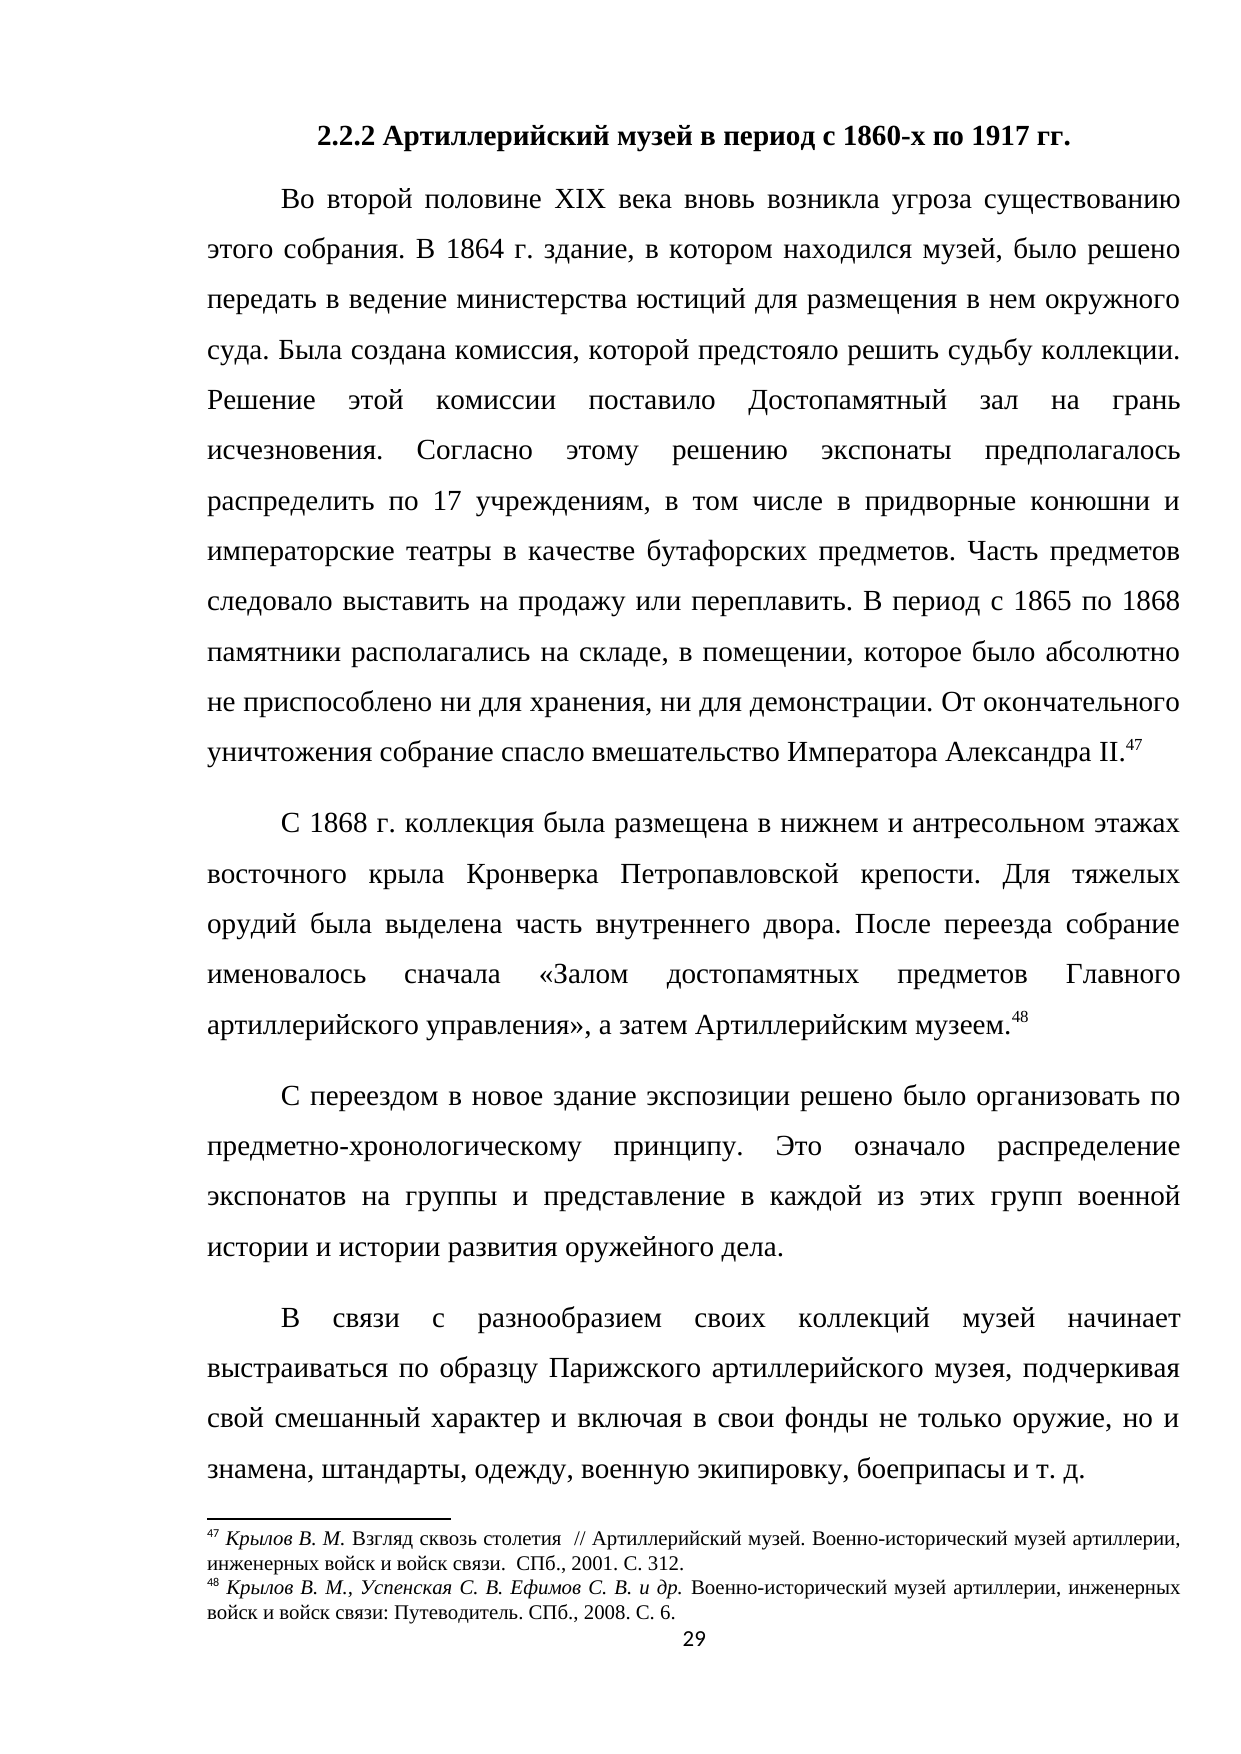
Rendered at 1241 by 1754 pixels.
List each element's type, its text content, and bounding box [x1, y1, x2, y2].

text С переездом в новое здание экспозиции решено было организовать по предметно-хронологическому принципу. Это означало распределение экспонатов на группы и представление в каждой из этих групп военной истории и истории развития оружейного дела. [207, 1078, 1181, 1262]
subtitle 2.2.2 Артиллерийский музей в период с 1860-х по 1917 гг. [207, 118, 1181, 152]
text Во второй половине XIX века вновь возникла угроза существованию этого собрания. В 1864 г. здание, в котором находился музей, было решено передать в ведение министерства юстиций для размещения в нем окружного суда. Была создана комиссия, которой предстояло решить судьбу коллекции. Решение этой комиссии поставило Достопамятный зал на грань исчезновения. Согласно этому решению экспонаты предполагалось распределить по 17 учреждениям, в том числе в придворные конюшни и императорские театры в качестве бутафорских предметов. Часть предметов следовало выставить на продажу или переплавить. В период с 1865 по 1868 памятники располагались на складе, в помещении, которое было абсолютно не приспособлено ни для хранения, ни для демонстрации. От окончательного уничтожения собрание спасло вмешательство Императора Александра II. [207, 181, 1181, 768]
text С 1868 г. коллекция была размещена в нижнем и антресольном этажах восточного крыла Кронверка Петропавловской крепости. Для тяжелых орудий была выделена часть внутреннего двора. После переезда собрание именовалось сначала «Залом достопамятных предметов Главного артиллерийского управления», а затем Артиллерийским музеем. [207, 806, 1181, 1040]
text В связи с разнообразием своих коллекций музей начинает выстраиваться по образцу Парижского артиллерийского музея, подчеркивая свой смешанный характер и включая в свои фонды не только оружие, но и знамена, штандарты, одежду, военную экипировку, боеприпасы и т. д. [207, 1300, 1181, 1484]
